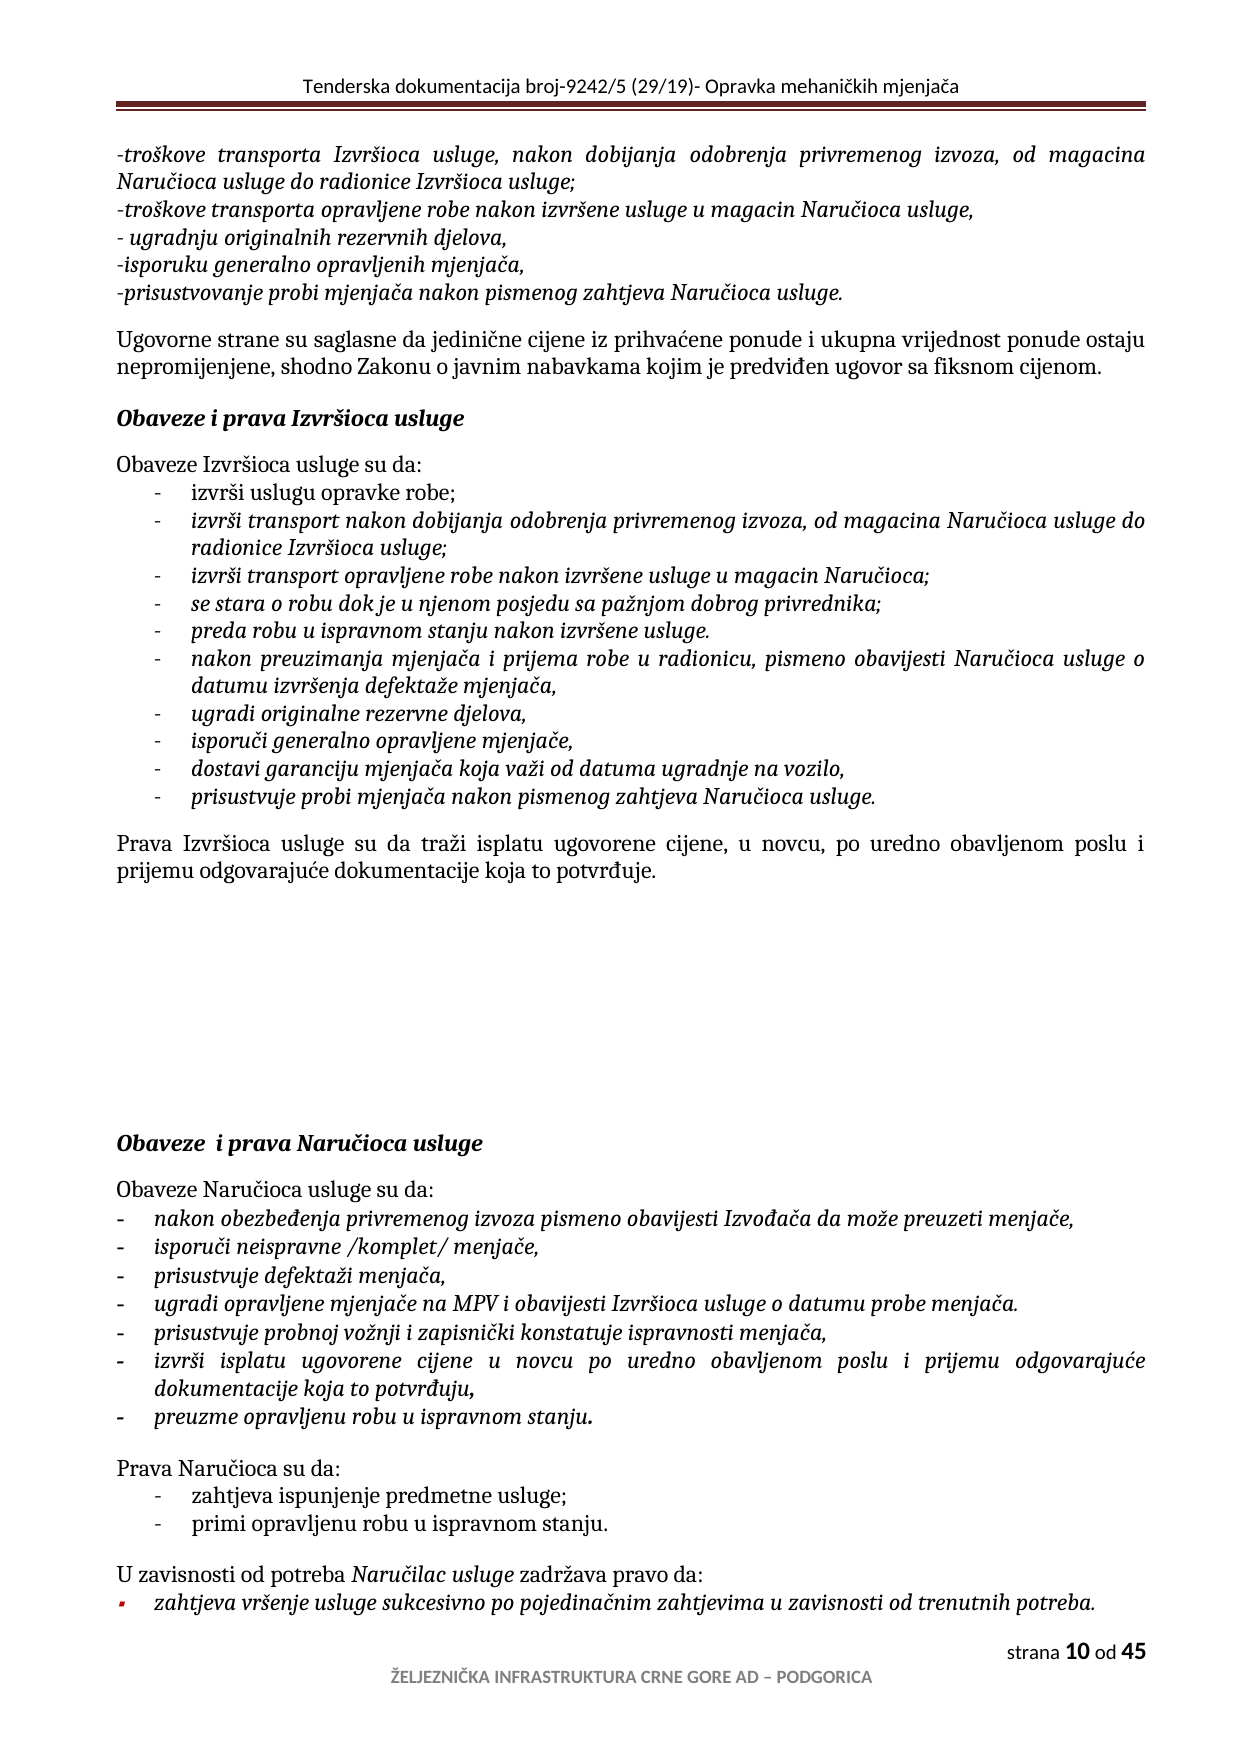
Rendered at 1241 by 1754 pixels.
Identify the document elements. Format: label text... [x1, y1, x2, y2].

text -prisustvovanje probi mjenjača nakon pismenog zahtjeva Naručioca usluge. [116, 279, 1146, 306]
text -troškove transporta Izvršioca usluge, nakon dobijanja odobrenja privremenog izvoza, od magacina Naručioca usluge do radionice Izvršioca usluge; [116, 141, 1146, 196]
text U zavisnosti od potreba Naručilac usluge zadržava pravo da: [116, 1561, 1146, 1589]
list dostavi garanciju mjenjača koja važi od datuma ugradnje na vozilo, [154, 755, 1146, 783]
text -isporuku generalno opravljenih mjenjača, [116, 251, 1146, 279]
text Obaveze Izvršioca usluge su da: [116, 451, 1146, 479]
list prisustvuje probi mjenjača nakon pismenog zahtjeva Naručioca usluge. [154, 783, 1146, 810]
list preda robu u ispravnom stanju nakon izvršene usluge. [154, 617, 1146, 644]
list isporuči generalno opravljene mjenjače, [154, 727, 1146, 755]
text Obaveze i prava Naručioca usluge [116, 1129, 1146, 1157]
list zahtjeva vršenje usluge sukcesivno po pojedinačnim zahtjevima u zavisnosti od trenutnih potreba. [116, 1589, 1146, 1616]
list primi opravljenu robu u ispravnom stanju. [154, 1509, 1146, 1537]
text - ugradnju originalnih rezervnih djelova, [116, 223, 1146, 251]
text Obaveze i prava Izvršioca usluge [116, 404, 1146, 432]
list se stara o robu dok je u njenom posjedu sa pažnjom dobrog privrednika; [154, 589, 1146, 617]
text Obaveze Naručioca usluge su da: [116, 1176, 1146, 1204]
list prisustvuje probnoj vožnji i zapisnički konstatuje ispravnosti menjača, [116, 1317, 1146, 1346]
text Prava Izvršioca usluge su da traži isplatu ugovorene cijene, u novcu, po uredno obavljenom poslu i prijemu odgovarajuće dokumentacije koja to potvrđuje. [116, 829, 1146, 884]
list nakon preuzimanja mjenjača i prijema robe u radionicu, pismeno obavijesti Naručioca usluge o datumu izvršenja defektaže mjenjača, [154, 644, 1146, 700]
list izvrši transport opravljene robe nakon izvršene usluge u magacin Naručioca; [154, 562, 1146, 589]
list nakon obezbeđenja privremenog izvoza pismeno obavijesti Izvođača da može preuzeti menjače, [116, 1204, 1146, 1232]
list izvrši uslugu opravke robe; [154, 479, 1146, 507]
text -troškove transporta opravljene robe nakon izvršene usluge u magacin Naručioca usluge, [116, 196, 1146, 223]
list ugradi originalne rezervne djelova, [154, 700, 1146, 727]
list izvrši transport nakon dobijanja odobrenja privremenog izvoza, od magacina Naručioca usluge do radionice Izvršioca usluge; [154, 507, 1146, 562]
list zahtjeva ispunjenje predmetne usluge; [154, 1482, 1146, 1509]
list isporuči neispravne /komplet/ menjače, [116, 1232, 1146, 1261]
list izvrši isplatu ugovorene cijene u novcu po uredno obavljenom poslu i prijemu odgovarajuće dokumentacije koja to potvrđuju, [116, 1346, 1146, 1402]
list ugradi opravljene mjenjače na MPV i obavijesti Izvršioca usluge o datumu probe menjača. [116, 1289, 1146, 1317]
text Prava Naručioca su da: [116, 1454, 1146, 1482]
list prisustvuje defektaži menjača, [116, 1261, 1146, 1289]
text Ugovorne strane su saglasne da jedinične cijene iz prihvaćene ponude i ukupna vrijednost ponude ostaju nepromijenjene, shodno Zakonu o javnim nabavkama kojim je predviđen ugovor sa fiksnom cijenom. [116, 325, 1146, 381]
list preuzme opravljenu robu u ispravnom stanju. [116, 1402, 1146, 1430]
